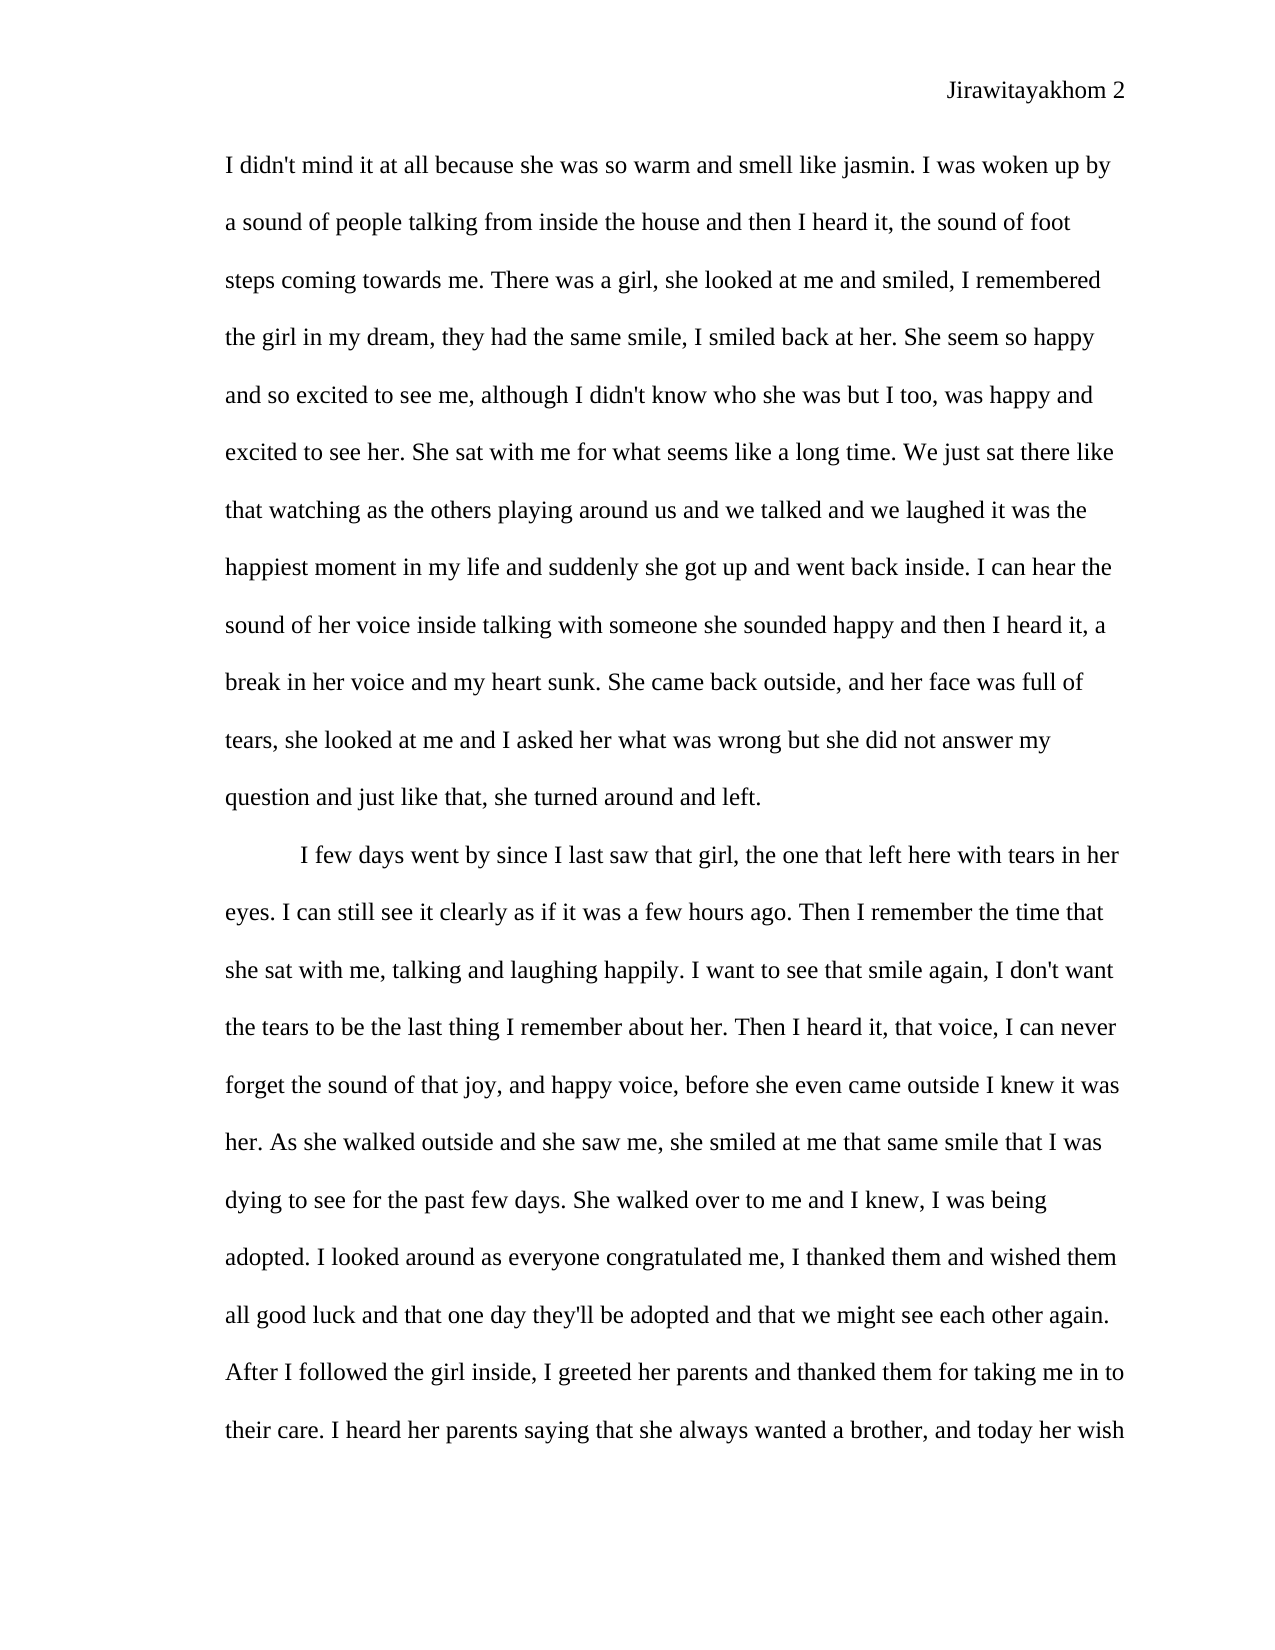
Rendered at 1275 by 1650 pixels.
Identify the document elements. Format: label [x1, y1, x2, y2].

text [225, 150, 1125, 811]
text [225, 840, 1125, 1444]
